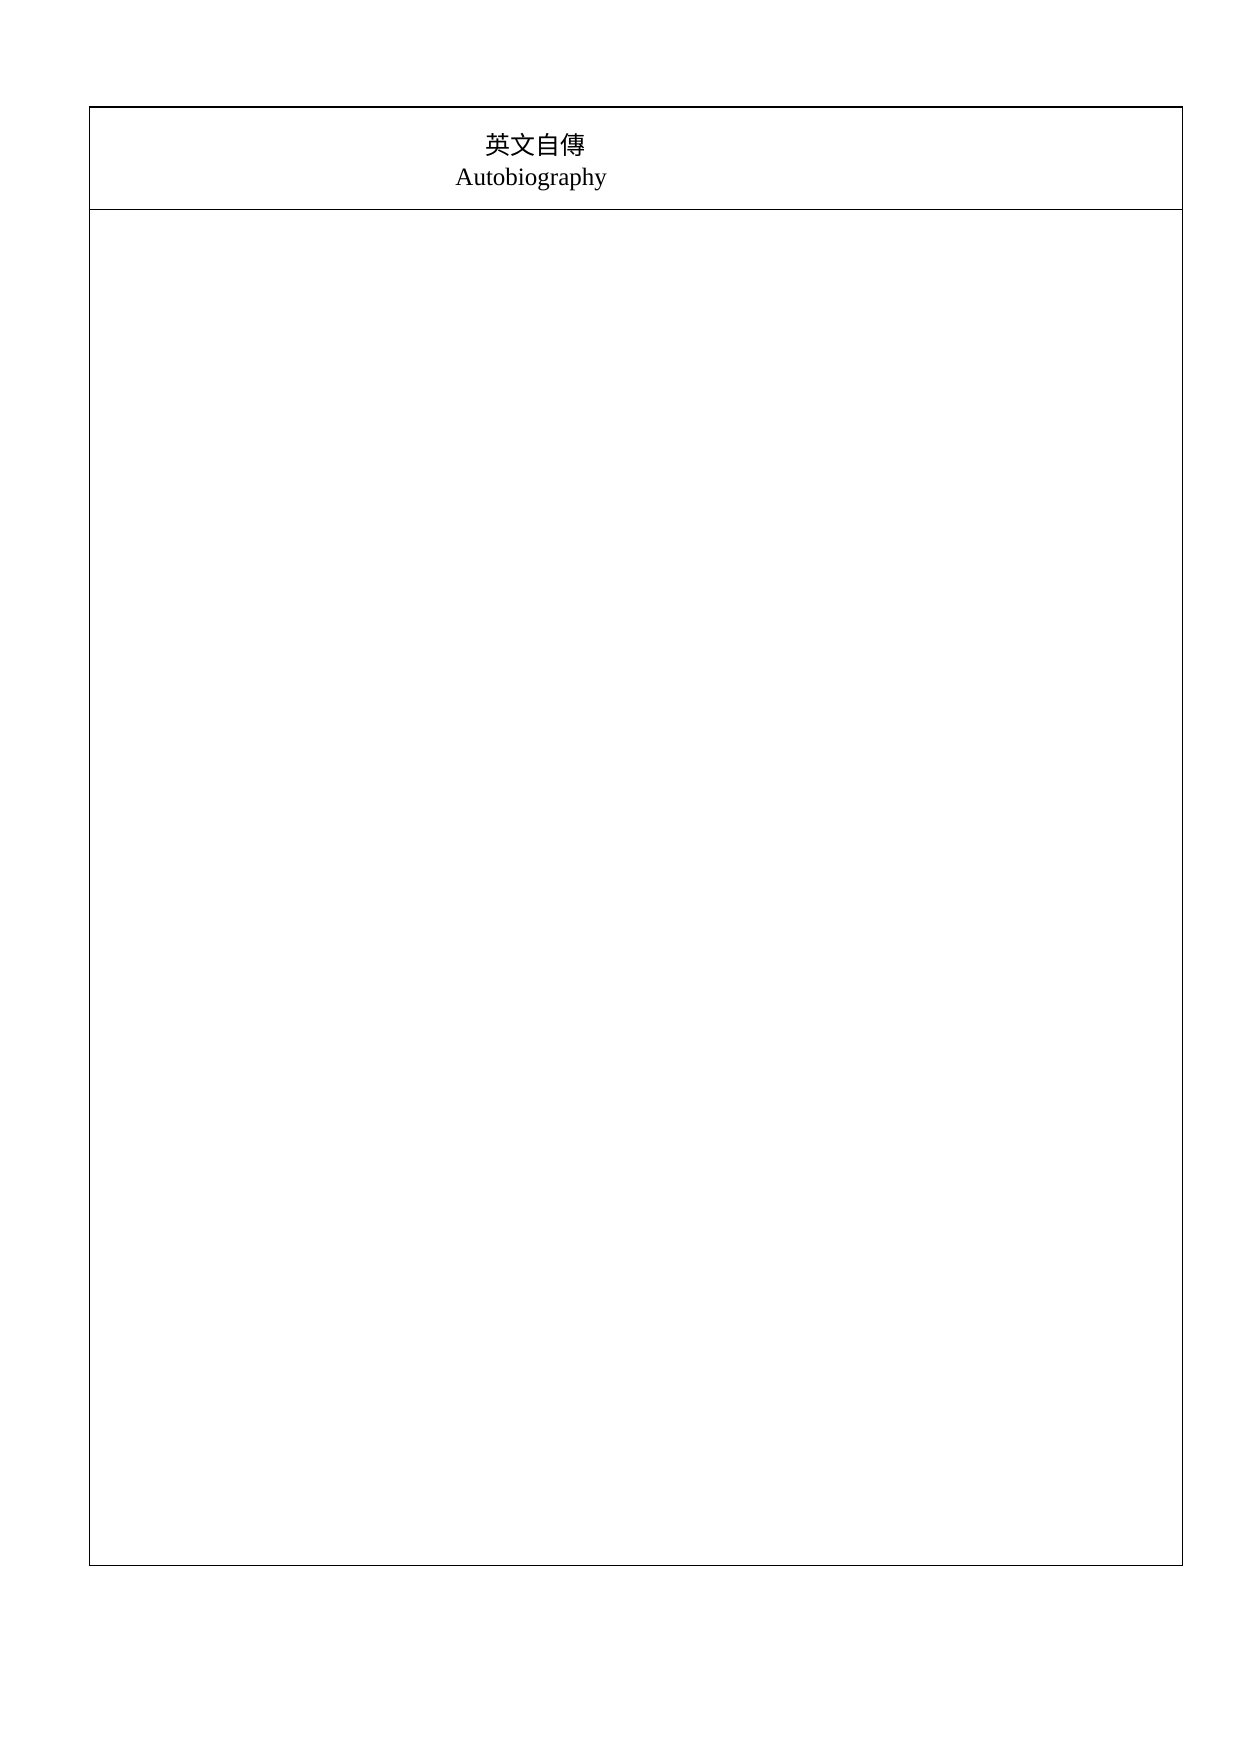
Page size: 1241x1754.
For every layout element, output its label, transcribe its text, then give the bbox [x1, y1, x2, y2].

table_cell [90, 210, 1182, 1565]
table_header 英文自傳 Autobiography [90, 108, 1182, 209]
